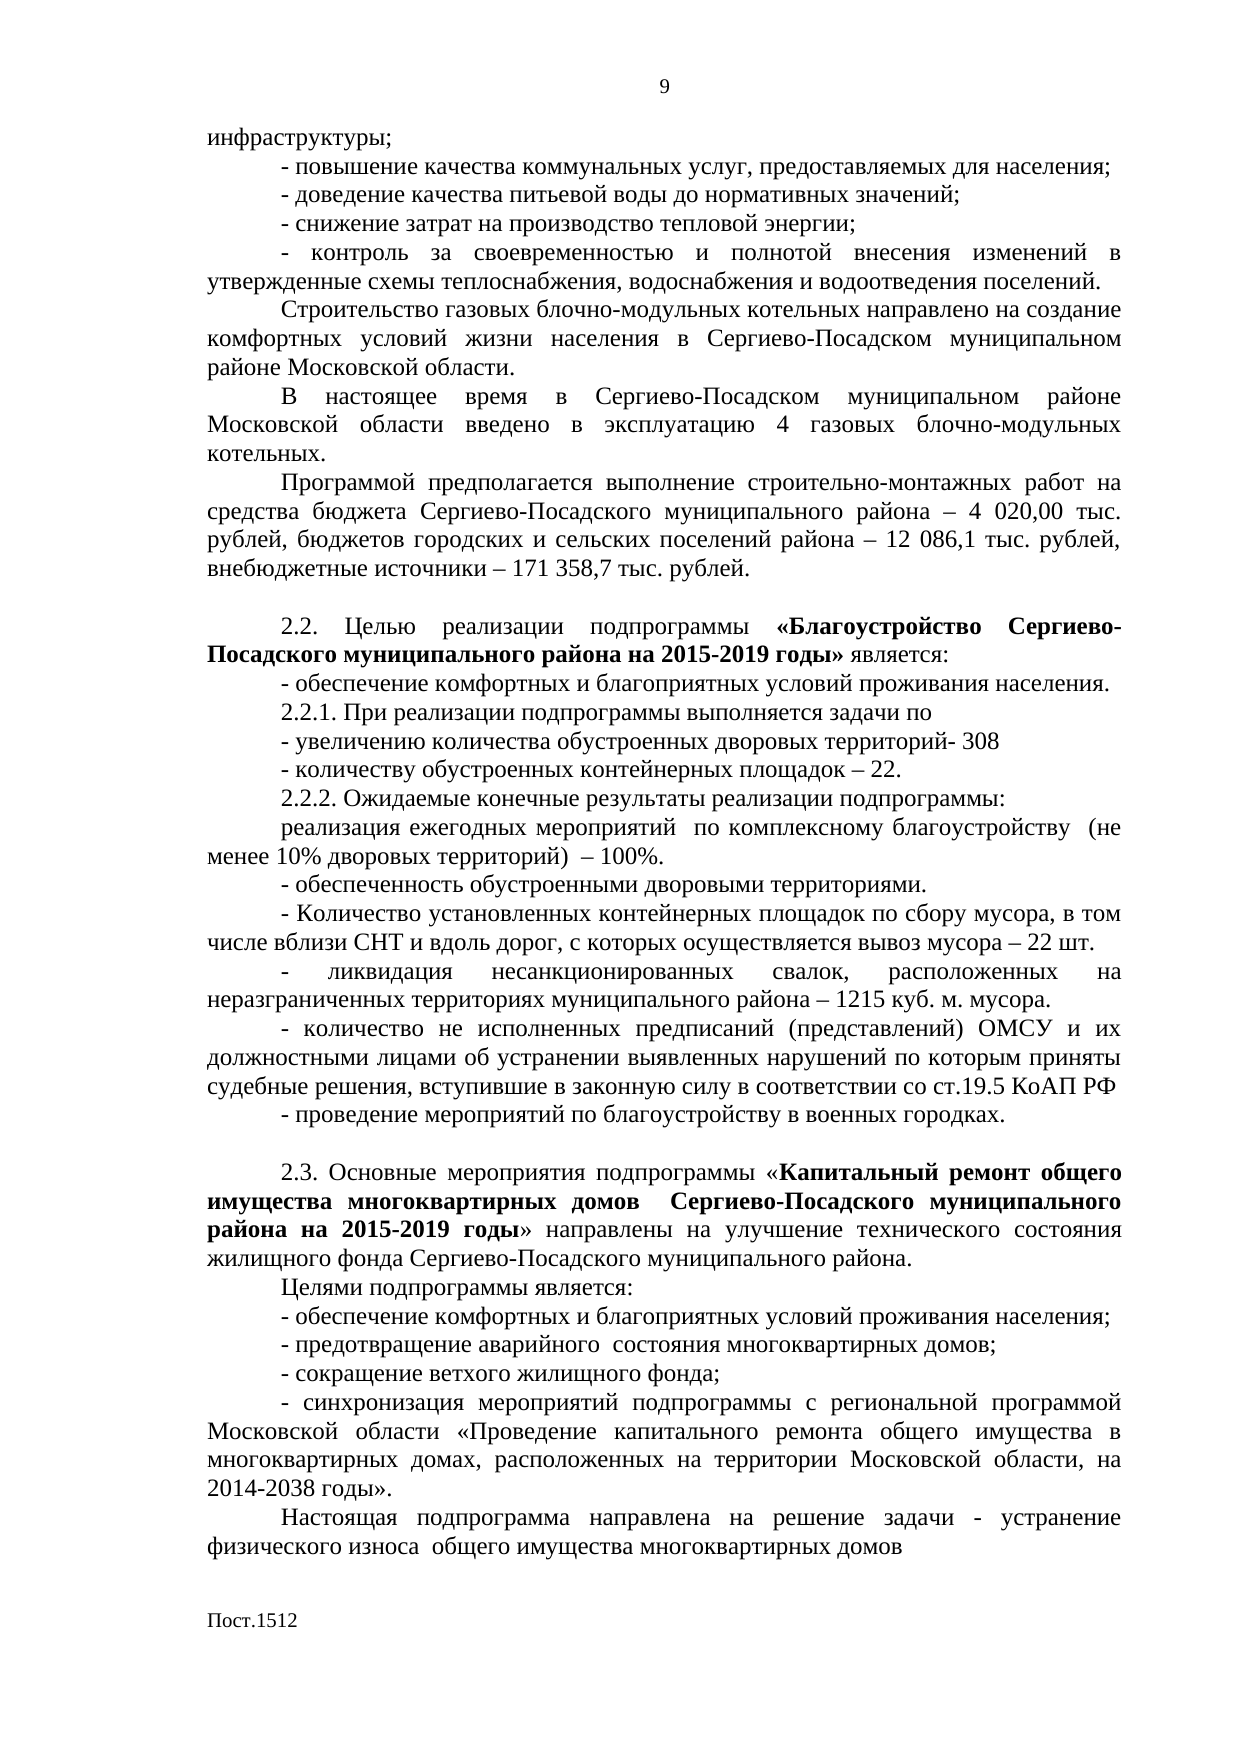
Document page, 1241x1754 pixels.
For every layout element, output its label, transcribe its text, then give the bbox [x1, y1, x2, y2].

text реализация ежегодных мероприятий по комплексному благоустройству (не менее 10% дворовых территорий) – 100%. [207, 812, 1122, 869]
text - контроль за своевременностью и полнотой внесения изменений в утвержденные схемы теплоснабжения, водоснабжения и водоотведения поселений. [207, 237, 1122, 294]
text 2.2.1. При реализации подпрограммы выполняется задачи по [207, 697, 1122, 726]
text - проведение мероприятий по благоустройству в военных городках. [207, 1099, 1122, 1128]
text - обеспечение комфортных и благоприятных условий проживания населения. [207, 668, 1122, 697]
text Строительство газовых блочно-модульных котельных направлено на создание комфортных условий жизни населения в Сергиево-Посадском муниципальном районе Московской области. [207, 294, 1122, 381]
text - обеспечение комфортных и благоприятных условий проживания населения; [207, 1301, 1122, 1329]
text - сокращение ветхого жилищного фонда; [207, 1358, 1122, 1387]
text 2.2.2. Ожидаемые конечные результаты реализации подпрограммы: [207, 783, 1122, 812]
text - обеспеченность обустроенными дворовыми территориями. [207, 869, 1122, 898]
text 2.3. Основные мероприятия подпрограммы «Капитальный ремонт общего имущества многоквартирных домов Сергиево-Посадского муниципального района на 2015-2019 годы» направлены на улучшение технического состояния жилищного фонда Сергиево-Посадского муниципального района. [207, 1157, 1122, 1272]
text Программой предполагается выполнение строительно-монтажных работ на средства бюджета Сергиево-Посадского муниципального района – 4 020,00 тыс. рублей, бюджетов городских и сельских поселений района – 12 086,1 тыс. рублей, внебюджетные источники – 171 358,7 тыс. рублей. [207, 467, 1122, 582]
text - Количество установленных контейнерных площадок по сбору мусора, в том числе вблизи СНТ и вдоль дорог, с которых осуществляется вывоз мусора – 22 шт. [207, 898, 1122, 956]
text Целями подпрограммы является: [207, 1272, 1122, 1301]
text - повышение качества коммунальных услуг, предоставляемых для населения; [207, 151, 1122, 179]
text В настоящее время в Сергиево-Посадском муниципальном районе Московской области введено в эксплуатацию 4 газовых блочно-модульных котельных. [207, 381, 1122, 467]
text - количество не исполненных предписаний (представлений) ОМСУ и их должностными лицами об устранении выявленных нарушений по которым приняты судебные решения, вступившие в законную силу в соответствии со ст.19.5 КоАП РФ [207, 1013, 1122, 1099]
text - количеству обустроенных контейнерных площадок – 22. [207, 754, 1122, 783]
text Настоящая подпрограмма направлена на решение задачи - устранение физического износа общего имущества многоквартирных домов [207, 1502, 1122, 1559]
text - синхронизация мероприятий подпрограммы с региональной программой Московской области «Проведение капитального ремонта общего имущества в многоквартирных домах, расположенных на территории Московской области, на 2014-2038 годы». [207, 1387, 1122, 1502]
text - доведение качества питьевой воды до нормативных значений; [207, 179, 1122, 208]
text 2.2. Целью реализации подпрограммы «Благоустройство Сергиево-Посадского муниципального района на 2015-2019 годы» является: [207, 611, 1122, 668]
text - увеличению количества обустроенных дворовых территорий- 308 [207, 726, 1122, 754]
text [207, 122, 1122, 151]
text - предотвращение аварийного состояния многоквартирных домов; [207, 1329, 1122, 1358]
text - ликвидация несанкционированных свалок, расположенных на неразграниченных территориях муниципального района – 1215 куб. м. мусора. [207, 956, 1122, 1013]
text - снижение затрат на производство тепловой энергии; [207, 208, 1122, 237]
